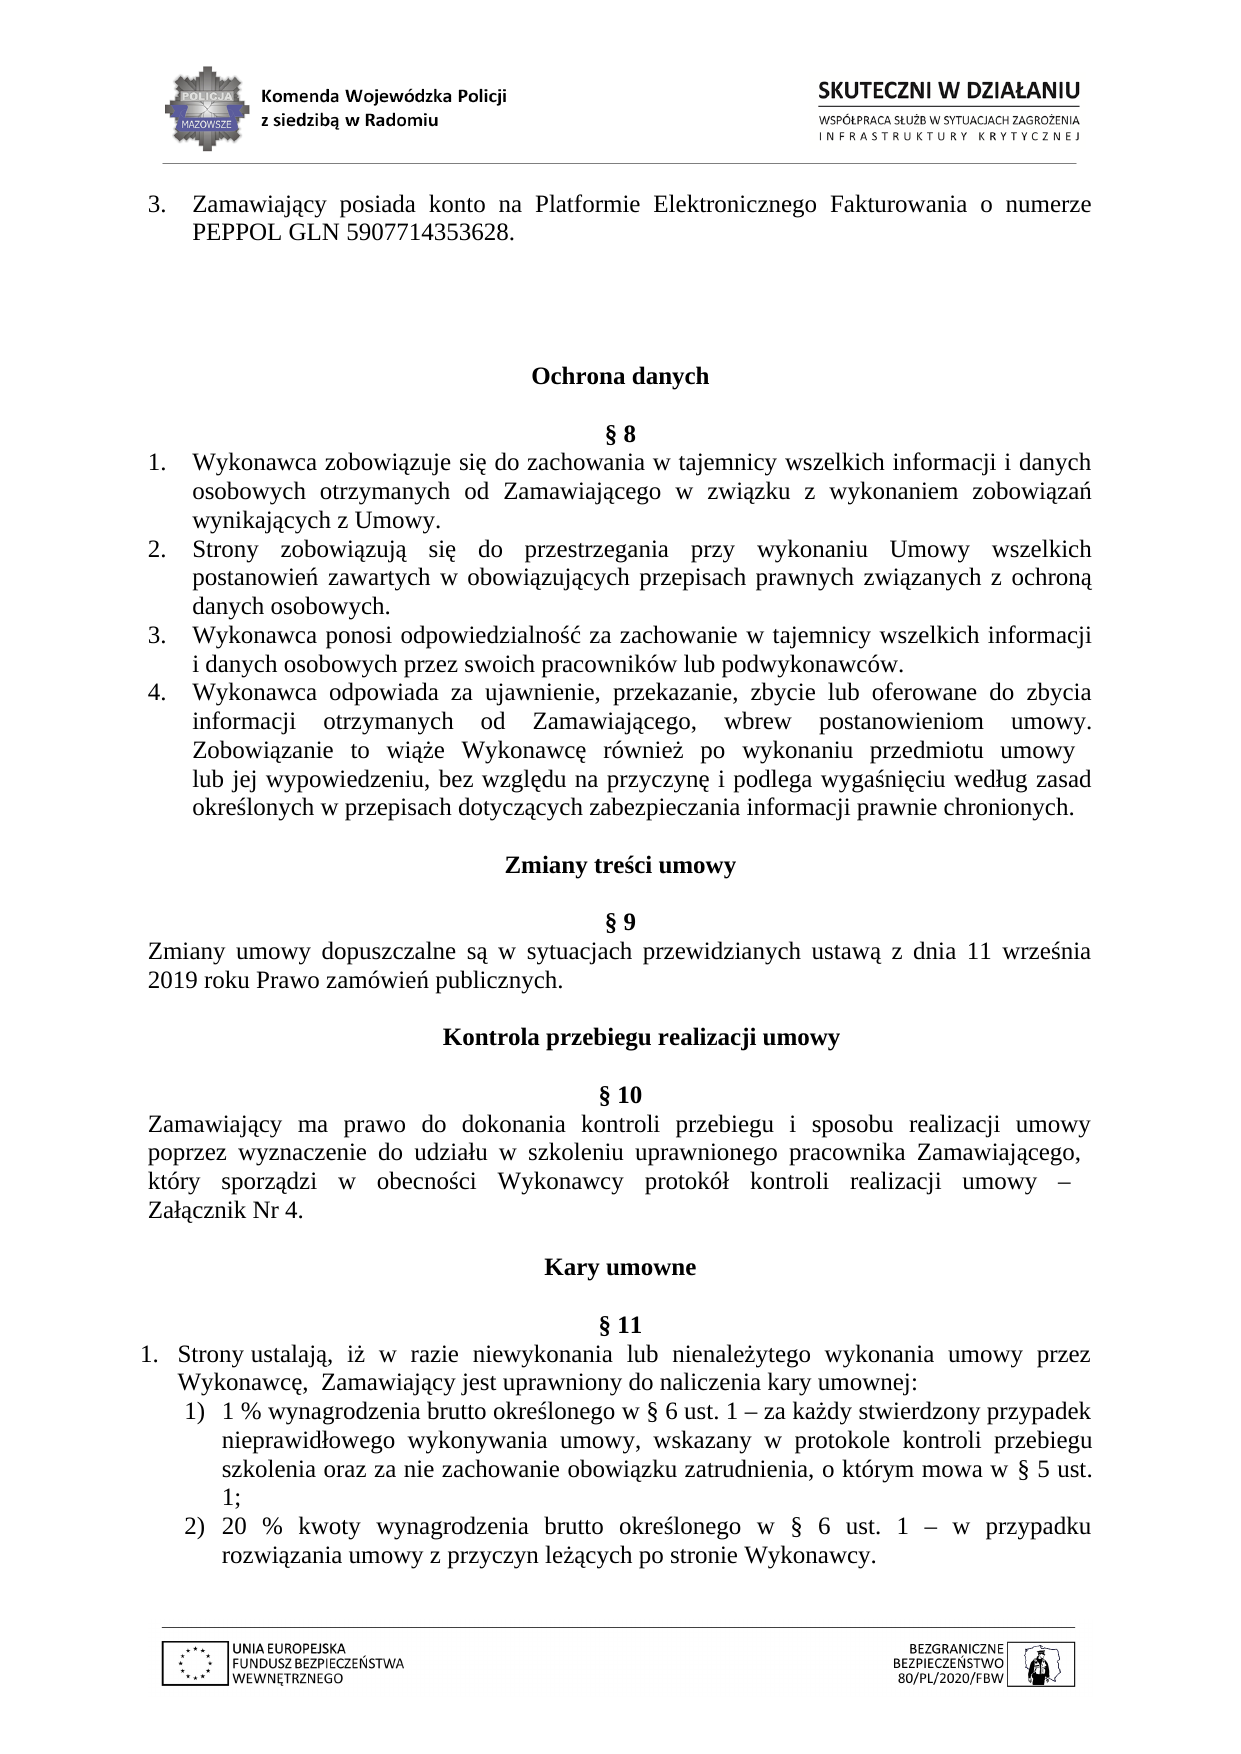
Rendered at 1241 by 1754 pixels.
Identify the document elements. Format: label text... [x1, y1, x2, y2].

text Zmiany treści umowy [148, 850, 1093, 879]
picture [147, 59, 1093, 171]
text Kary umowne [148, 1252, 1093, 1281]
text § 9 [148, 907, 1093, 936]
list Wykonawca ponosi odpowiedzialność za zachowanie w tajemnicy wszelkich informacji i danych osobowych przez swoich pracowników lub podwykonawców. [148, 620, 1093, 677]
text § 8 [148, 419, 1093, 447]
text Ochrona danych [148, 361, 1093, 390]
list Wykonawca zobowiązuje się do zachowania w tajemnicy wszelkich informacji i danych osobowych otrzymanych od Zamawiającego w związku z wykonaniem zobowiązań wynikających z Umowy. [148, 447, 1093, 534]
list Wykonawca odpowiada za ujawnienie, przekazanie, zbycie lub oferowane do zbycia informacji otrzymanych od Zamawiającego, wbrew postanowieniom umowy. Zobowiązanie to wiąże Wykonawcę również po wykonaniu przedmiotu umowy lub jej wypowiedzeniu, bez względu na przyczynę i podlega wygaśnięciu według zasad określonych w przepisach dotyczących zabezpieczania informacji prawnie chronionych. [148, 677, 1093, 821]
picture [147, 1619, 1093, 1697]
list Strony ustalają, iż w razie niewykonania lub nienależytego wykonania umowy przez Wykonawcę, Zamawiający jest uprawniony do naliczenia kary umownej: [140, 1339, 1093, 1396]
list Zamawiający posiada konto na Platformie Elektronicznego Fakturowania o numerze PEPPOL GLN 5907714353628. [148, 189, 1093, 246]
text Kontrola przebiegu realizacji umowy [369, 1022, 1093, 1051]
text Zmiany umowy dopuszczalne są w sytuacjach przewidzianych ustawą z dnia 11 września 2019 roku Prawo zamówień publicznych. [148, 936, 1093, 994]
list 1 % wynagrodzenia brutto określonego w § 6 ust. 1 – za każdy stwierdzony przypadek nieprawidłowego wykonywania umowy, wskazany w protokole kontroli przebiegu szkolenia oraz za nie zachowanie obowiązku zatrudnienia, o którym mowa w § 5 ust. 1; [184, 1396, 1093, 1511]
text § 10 [148, 1080, 1093, 1109]
list 20 % kwoty wynagrodzenia brutto określonego w § 6 ust. 1 – w przypadku rozwiązania umowy z przyczyn leżących po stronie Wykonawcy. [184, 1511, 1093, 1569]
text § 11 [148, 1310, 1093, 1339]
text Zamawiający ma prawo do dokonania kontroli przebiegu i sposobu realizacji umowy poprzez wyznaczenie do udziału w szkoleniu uprawnionego pracownika Zamawiającego, który sporządzi w obecności Wykonawcy protokół kontroli realizacji umowy – Załącznik Nr 4. [148, 1109, 1093, 1224]
list Strony zobowiązują się do przestrzegania przy wykonaniu Umowy wszelkich postanowień zawartych w obowiązujących przepisach prawnych związanych z ochroną danych osobowych. [148, 534, 1093, 620]
